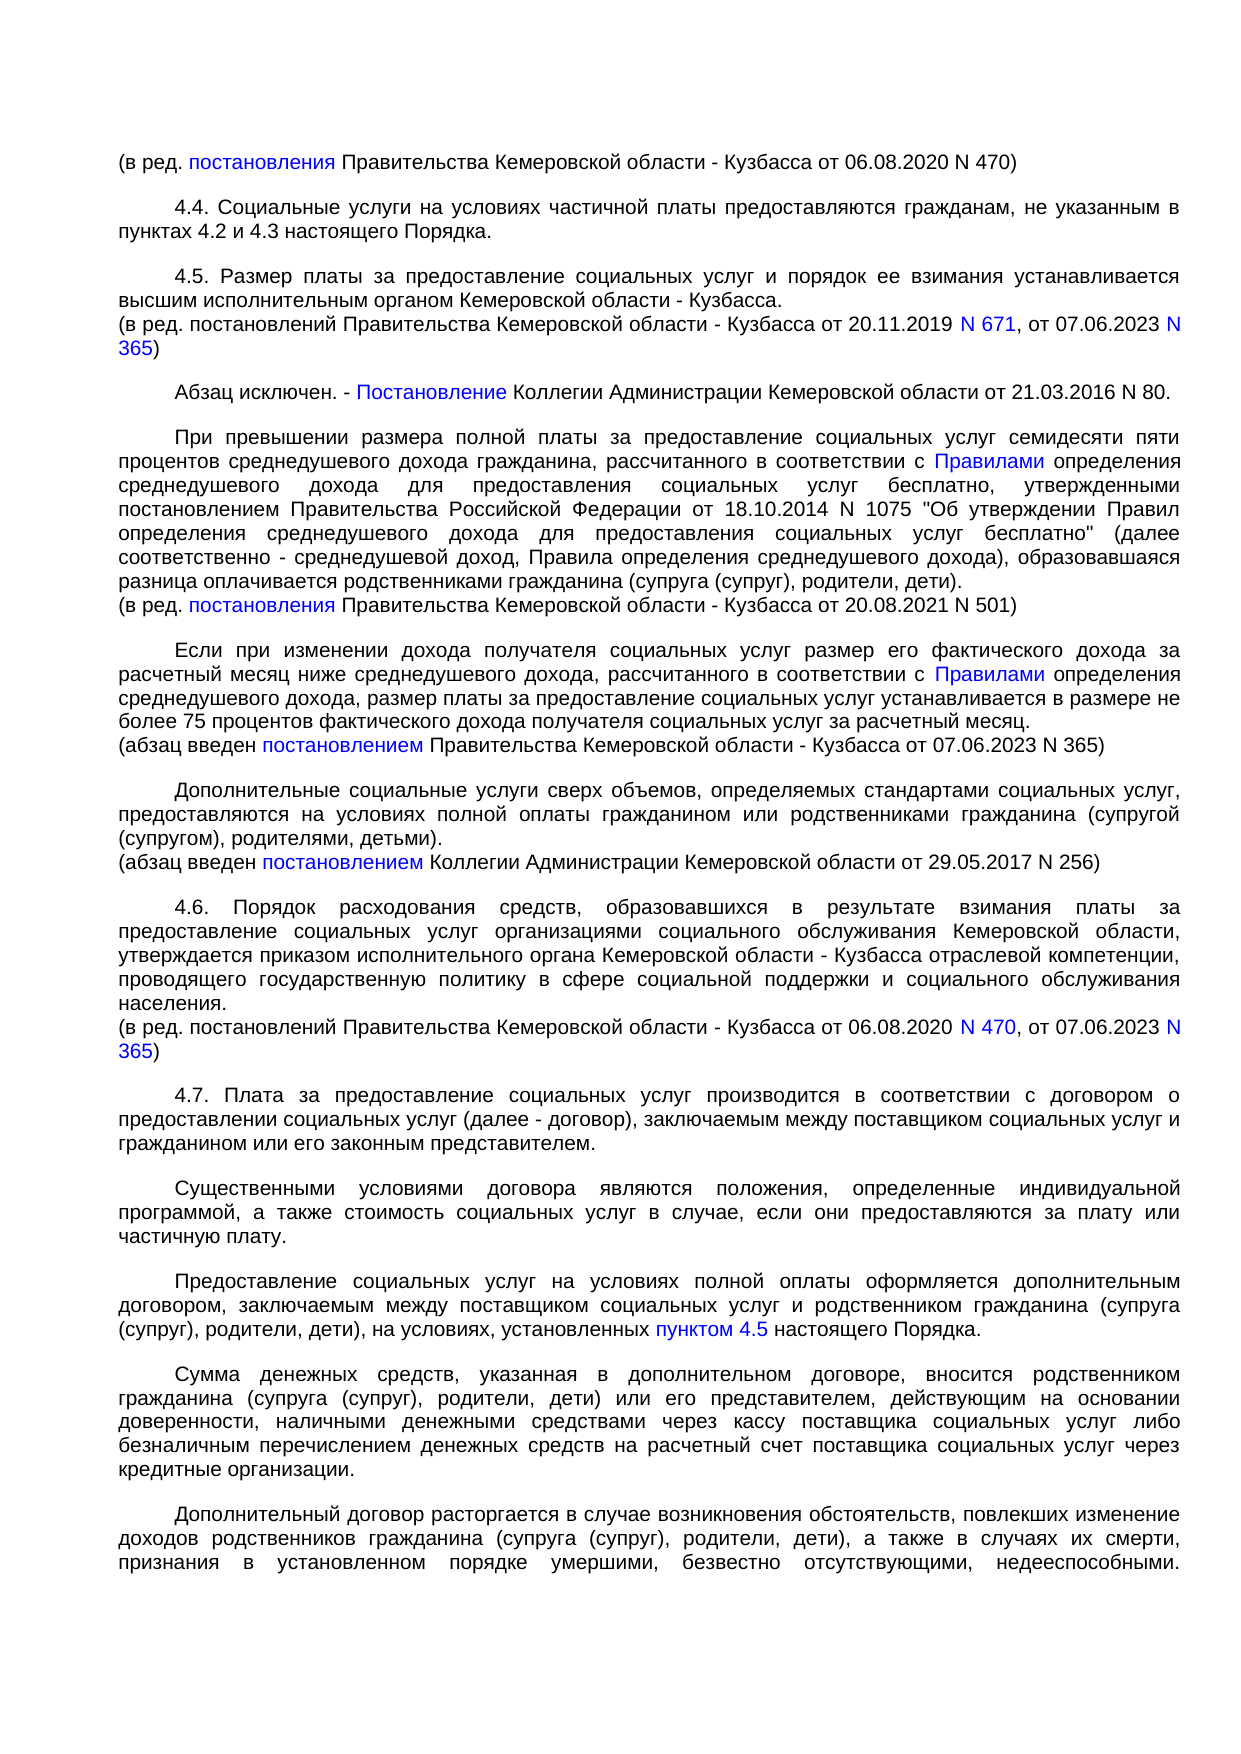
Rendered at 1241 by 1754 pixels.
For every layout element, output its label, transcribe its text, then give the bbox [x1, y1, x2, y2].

text (в ред. постановлений Правительства Кемеровской области - Кузбасса от 20.11.2019 N 671, от 07.06.2023 N 365) [118, 311, 1181, 359]
text 4.7. Плата за предоставление социальных услуг производится в соответствии с договором о предоставлении социальных услуг (далее - договор), заключаемым между поставщиком социальных услуг и гражданином или его законным представителем. [118, 1083, 1181, 1155]
text (абзац введен постановлением Правительства Кемеровской области - Кузбасса от 07.06.2023 N 365) [118, 733, 1181, 757]
text Существенными условиями договора являются положения, определенные индивидуальной программой, а также стоимость социальных услуг в случае, если они предоставляются за плату или частичную плату. [118, 1176, 1181, 1248]
text (в ред. постановления Правительства Кемеровской области - Кузбасса от 06.08.2020 N 470) [118, 150, 1181, 174]
text (абзац введен постановлением Коллегии Администрации Кемеровской области от 29.05.2017 N 256) [118, 850, 1181, 874]
text При превышении размера полной платы за предоставление социальных услуг семидесяти пяти процентов среднедушевого дохода гражданина, рассчитанного в соответствии с Правилами определения среднедушевого дохода для предоставления социальных услуг бесплатно, утвержденными постановлением Правительства Российской Федерации от 18.10.2014 N 1075 "Об утверждении Правил определения среднедушевого дохода для предоставления социальных услуг бесплатно" (далее соответственно - среднедушевой доход, Правила определения среднедушевого дохода), образовавшаяся разница оплачивается родственниками гражданина (супруга (супруг), родители, дети). [118, 425, 1181, 593]
text Сумма денежных средств, указанная в дополнительном договоре, вносится родственником гражданина (супруга (супруг), родители, дети) или его представителем, действующим на основании доверенности, наличными денежными средствами через кассу поставщика социальных услуг либо безналичным перечислением денежных средств на расчетный счет поставщика социальных услуг через кредитные организации. [118, 1361, 1181, 1481]
text (в ред. постановлений Правительства Кемеровской области - Кузбасса от 06.08.2020 N 470, от 07.06.2023 N 365) [118, 1014, 1181, 1062]
text 4.6. Порядок расходования средств, образовавшихся в результате взимания платы за предоставление социальных услуг организациями социального обслуживания Кемеровской области, утверждается приказом исполнительного органа Кемеровской области - Кузбасса отраслевой компетенции, проводящего государственную политику в сфере социальной поддержки и социального обслуживания населения. [118, 895, 1181, 1014]
text Предоставление социальных услуг на условиях полной оплаты оформляется дополнительным договором, заключаемым между поставщиком социальных услуг и родственником гражданина (супруга (супруг), родители, дети), на условиях, установленных пунктом 4.5 настоящего Порядка. [118, 1269, 1181, 1341]
text (в ред. постановления Правительства Кемеровской области - Кузбасса от 20.08.2021 N 501) [118, 593, 1181, 617]
text Дополнительные социальные услуги сверх объемов, определяемых стандартами социальных услуг, предоставляются на условиях полной оплаты гражданином или родственниками гражданина (супругой (супругом), родителями, детьми). [118, 778, 1181, 850]
text 4.4. Социальные услуги на условиях частичной платы предоставляются гражданам, не указанным в пунктах 4.2 и 4.3 настоящего Порядка. [118, 195, 1181, 243]
text Абзац исключен. - Постановление Коллегии Администрации Кемеровской области от 21.03.2016 N 80. [118, 380, 1181, 404]
text Если при изменении дохода получателя социальных услуг размер его фактического дохода за расчетный месяц ниже среднедушевого дохода, рассчитанного в соответствии с Правилами определения среднедушевого дохода, размер платы за предоставление социальных услуг устанавливается в размере не более 75 процентов фактического дохода получателя социальных услуг за расчетный месяц. [118, 637, 1181, 733]
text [118, 1502, 1181, 1574]
text 4.5. Размер платы за предоставление социальных услуг и порядок ее взимания устанавливается высшим исполнительным органом Кемеровской области - Кузбасса. [118, 263, 1181, 311]
